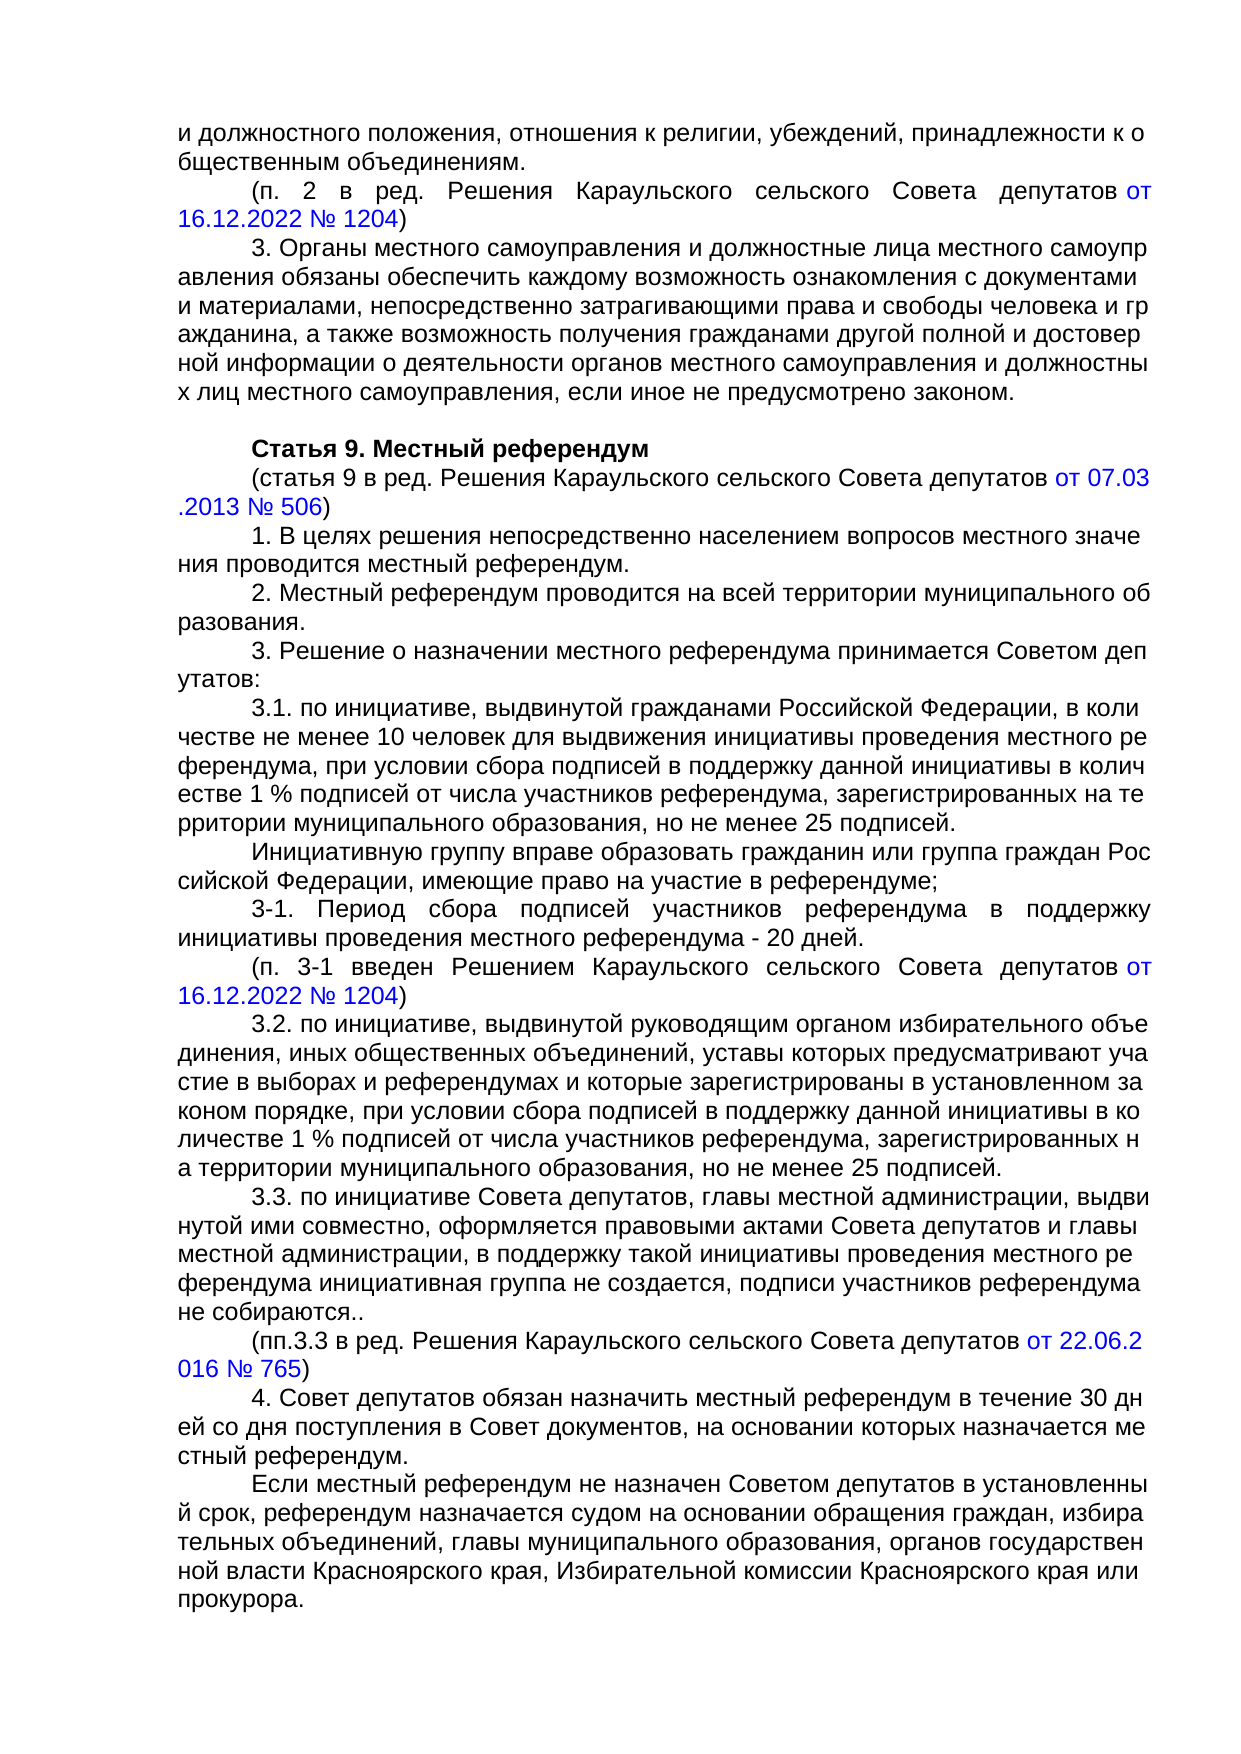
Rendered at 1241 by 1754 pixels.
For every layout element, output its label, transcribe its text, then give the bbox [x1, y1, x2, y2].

text 2. Местный референдум проводится на всей территории муниципального образования. [177, 578, 1152, 636]
text 3.2. по инициативе, выдвинутой руководящим органом избирательного объединения, иных общественных объединений, уставы которых предусматривают участие в выборах и референдумах и которые зарегистрированы в установленном законом порядке, при условии сбора подписей в поддержку данной инициативы в количестве 1 % подписей от числа участников референдума, зарегистрированных на территории муниципального образования, но не менее 25 подписей. [177, 1009, 1152, 1182]
text (статья 9 в ред. Решения Караульского сельского Совета депутатов от 07.03.2013 № 506) [177, 463, 1152, 521]
text 4. Совет депутатов обязан назначить местный референдум в течение 30 дней со дня поступления в Совет документов, на основании которых назначается местный референдум. [177, 1383, 1152, 1469]
text (пп.3.3 в ред. Решения Караульского сельского Совета депутатов от 22.06.2016 № 765) [177, 1326, 1152, 1383]
text 3.3. по инициативе Совета депутатов, главы местной администрации, выдвинутой ими совместно, оформляется правовыми актами Совета депутатов и главы местной администрации, в поддержку такой инициативы проведения местного референдума инициативная группа не создается, подписи участников референдума не собираются.. [177, 1182, 1152, 1326]
text Статья 9. Местный референдум [177, 434, 1152, 463]
text 1. В целях решения непосредственно населением вопросов местного значения проводится местный референдум. [177, 521, 1152, 578]
text (п. 3-1 введен Решением Караульского сельского Совета депутатов от 16.12.2022 № 1204) [177, 952, 1152, 1009]
text Инициативную группу вправе образовать гражданин или группа граждан Российской Федерации, имеющие право на участие в референдуме; [177, 837, 1152, 894]
text 3.1. по инициативе, выдвинутой гражданами Российской Федерации, в количестве не менее 10 человек для выдвижения инициативы проведения местного референдума, при условии сбора подписей в поддержку данной инициативы в количестве 1 % подписей от числа участников референдума, зарегистрированных на территории муниципального образования, но не менее 25 подписей. [177, 693, 1152, 837]
text 3. Органы местного самоуправления и должностные лица местного самоуправления обязаны обеспечить каждому возможность ознакомления с документами и материалами, непосредственно затрагивающими права и свободы человека и гражданина, а также возможность получения гражданами другой полной и достоверной информации о деятельности органов местного самоуправления и должностных лиц местного самоуправления, если иное не предусмотрено законом. [177, 233, 1152, 406]
text 3. Решение о назначении местного референдума принимается Советом депутатов: [177, 636, 1152, 693]
text 3-1. Период сбора подписей участников референдума в поддержку инициативы проведения местного референдума - 20 дней. [177, 894, 1152, 952]
text Если местный референдум не назначен Советом депутатов в установленный срок, референдум назначается судом на основании обращения граждан, избирательных объединений, главы муниципального образования, органов государственной власти Красноярского края, Избирательной комиссии Красноярского края или прокурора. [177, 1469, 1152, 1613]
text (п. 2 в ред. Решения Караульского сельского Совета депутатов от 16.12.2022 № 1204) [177, 176, 1152, 233]
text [177, 118, 1152, 176]
